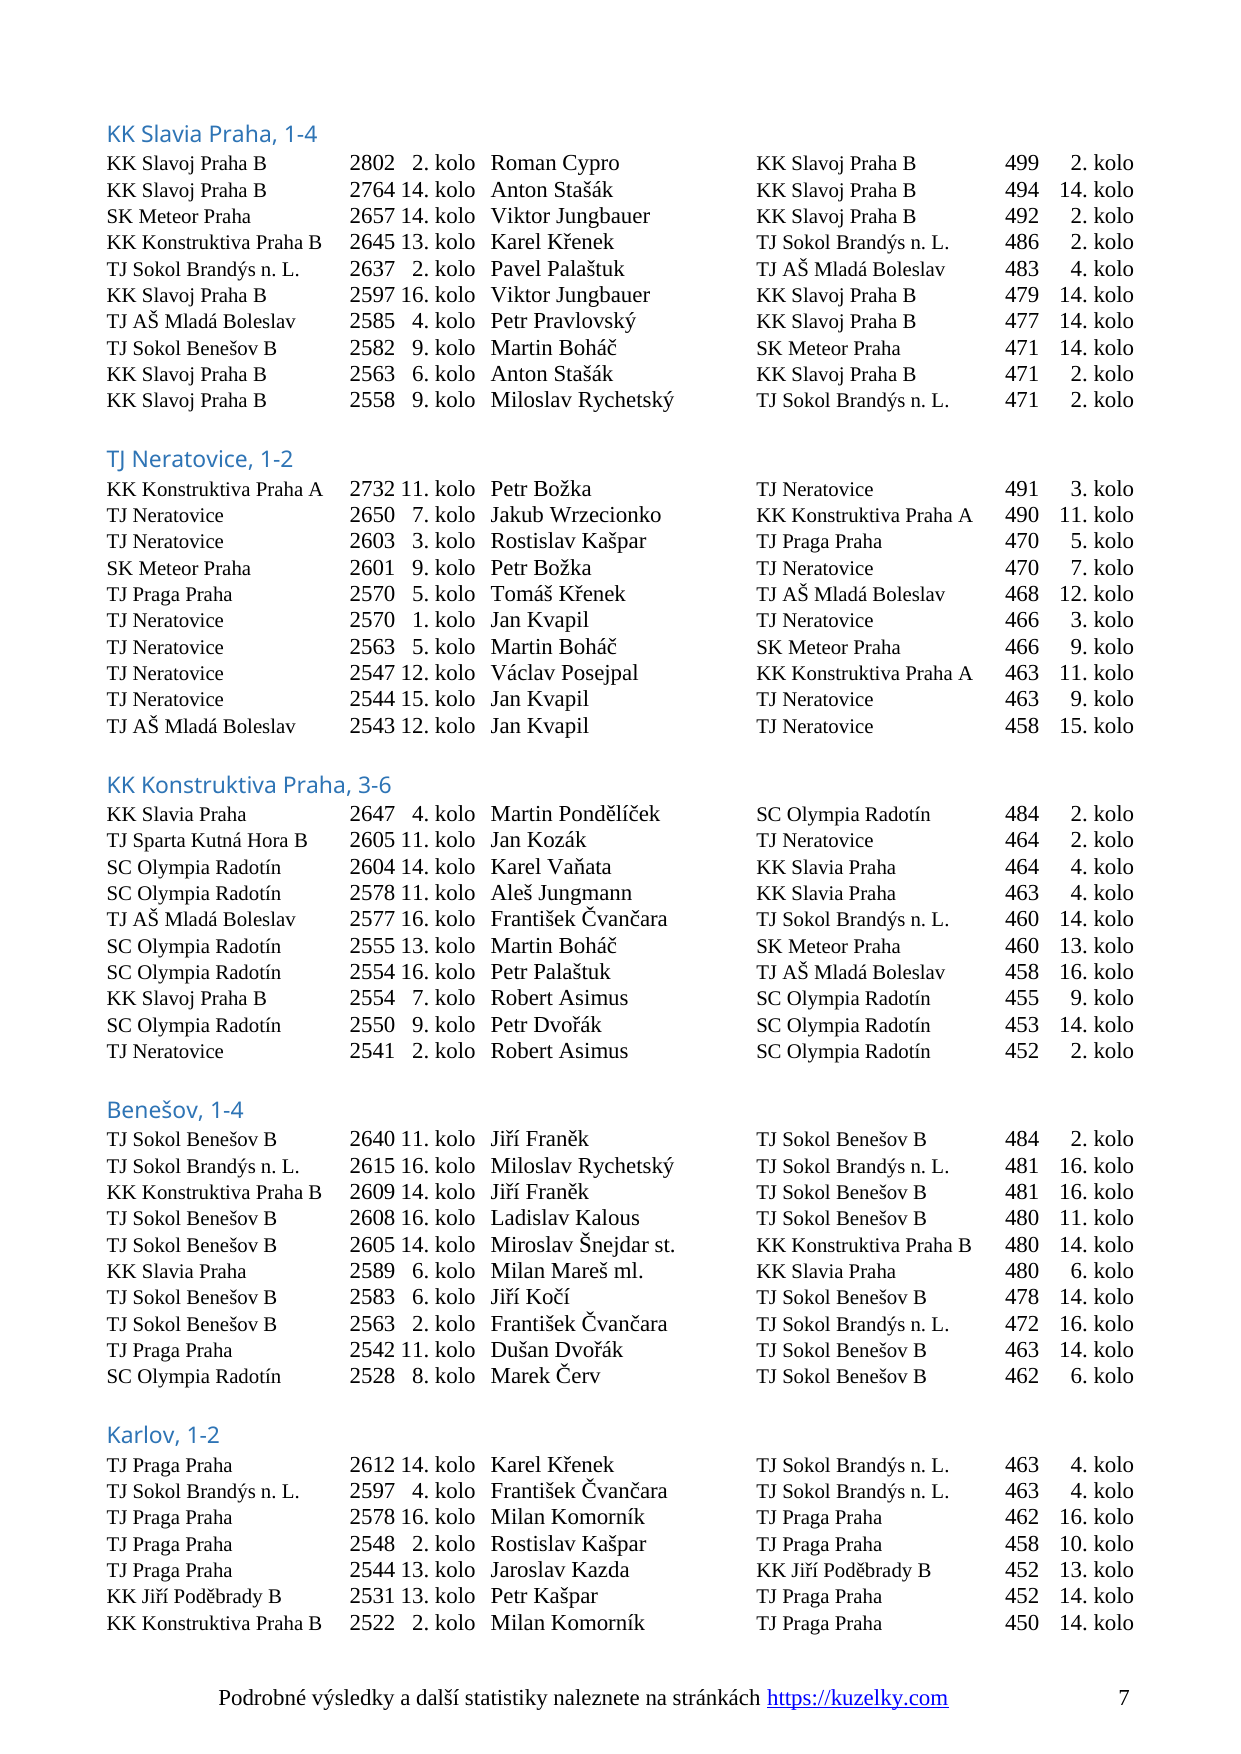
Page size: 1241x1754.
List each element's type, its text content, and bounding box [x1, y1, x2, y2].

text TJ Praga Praha 2542 11. kolo Dušan Dvořák TJ Sokol Benešov B 463 14. kolo [106, 1336, 1134, 1362]
text KK Slavoj Praha B 2563 6. kolo Anton Stašák KK Slavoj Praha B 471 2. kolo [106, 360, 1134, 387]
text TJ Neratovice 2544 15. kolo Jan Kvapil TJ Neratovice 463 9. kolo [106, 686, 1134, 712]
text SC Olympia Radotín 2550 9. kolo Petr Dvořák SC Olympia Radotín 453 14. kolo [106, 1011, 1134, 1037]
text TJ Neratovice 2650 7. kolo Jakub Wrzecionko KK Konstruktiva Praha A 490 11. kolo [106, 501, 1134, 527]
subtitle TJ Neratovice, 1-2 [106, 443, 1134, 475]
text TJ AŠ Mladá Boleslav 2543 12. kolo Jan Kvapil TJ Neratovice 458 15. kolo [106, 712, 1134, 738]
text TJ Neratovice 2547 12. kolo Václav Posejpal KK Konstruktiva Praha A 463 11. kolo [106, 659, 1134, 686]
text KK Slavia Praha 2647 4. kolo Martin Pondělíček SC Olympia Radotín 484 2. kolo [106, 800, 1134, 826]
text TJ Neratovice 2570 1. kolo Jan Kvapil TJ Neratovice 466 3. kolo [106, 606, 1134, 633]
text SK Meteor Praha 2657 14. kolo Viktor Jungbauer KK Slavoj Praha B 492 2. kolo [106, 202, 1134, 228]
text TJ Sokol Brandýs n. L. 2615 16. kolo Miloslav Rychetský TJ Sokol Brandýs n. L. 481 16. kolo [106, 1152, 1134, 1178]
text TJ Praga Praha 2612 14. kolo Karel Křenek TJ Sokol Brandýs n. L. 463 4. kolo [106, 1451, 1134, 1477]
text TJ Praga Praha 2570 5. kolo Tomáš Křenek TJ AŠ Mladá Boleslav 468 12. kolo [106, 580, 1134, 606]
text SC Olympia Radotín 2528 8. kolo Marek Červ TJ Sokol Benešov B 462 6. kolo [106, 1362, 1134, 1389]
text TJ AŠ Mladá Boleslav 2577 16. kolo František Čvančara TJ Sokol Brandýs n. L. 460 14. kolo [106, 905, 1134, 932]
text KK Konstruktiva Praha B 2609 14. kolo Jiří Franěk TJ Sokol Benešov B 481 16. kolo [106, 1178, 1134, 1204]
text TJ Sokol Benešov B 2582 9. kolo Martin Boháč SK Meteor Praha 471 14. kolo [106, 334, 1134, 360]
subtitle Karlov, 1-2 [106, 1419, 1134, 1451]
text KK Konstruktiva Praha B 2645 13. kolo Karel Křenek TJ Sokol Brandýs n. L. 486 2. kolo [106, 228, 1134, 255]
text KK Slavoj Praha B 2558 9. kolo Miloslav Rychetský TJ Sokol Brandýs n. L. 471 2. kolo [106, 387, 1134, 413]
text TJ Sokol Benešov B 2563 2. kolo František Čvančara TJ Sokol Brandýs n. L. 472 16. kolo [106, 1310, 1134, 1336]
text KK Jiří Poděbrady B 2531 13. kolo Petr Kašpar TJ Praga Praha 452 14. kolo [106, 1582, 1134, 1609]
text KK Konstruktiva Praha B 2522 2. kolo Milan Komorník TJ Praga Praha 450 14. kolo [106, 1609, 1134, 1635]
text TJ Sokol Benešov B 2605 14. kolo Miroslav Šnejdar st. KK Konstruktiva Praha B 480 14. kolo [106, 1231, 1134, 1257]
text TJ Praga Praha 2578 16. kolo Milan Komorník TJ Praga Praha 462 16. kolo [106, 1503, 1134, 1530]
subtitle KK Konstruktiva Praha, 3-6 [106, 769, 1134, 800]
text TJ Sokol Brandýs n. L. 2597 4. kolo František Čvančara TJ Sokol Brandýs n. L. 463 4. kolo [106, 1477, 1134, 1503]
text KK Slavia Praha 2589 6. kolo Milan Mareš ml. KK Slavia Praha 480 6. kolo [106, 1257, 1134, 1283]
text KK Konstruktiva Praha A 2732 11. kolo Petr Božka TJ Neratovice 491 3. kolo [106, 475, 1134, 501]
text TJ AŠ Mladá Boleslav 2585 4. kolo Petr Pravlovský KK Slavoj Praha B 477 14. kolo [106, 307, 1134, 334]
subtitle Benešov, 1-4 [106, 1094, 1134, 1125]
text SC Olympia Radotín 2604 14. kolo Karel Vaňata KK Slavia Praha 464 4. kolo [106, 853, 1134, 879]
text TJ Neratovice 2541 2. kolo Robert Asimus SC Olympia Radotín 452 2. kolo [106, 1037, 1134, 1063]
text KK Slavoj Praha B 2554 7. kolo Robert Asimus SC Olympia Radotín 455 9. kolo [106, 984, 1134, 1011]
text TJ Praga Praha 2548 2. kolo Rostislav Kašpar TJ Praga Praha 458 10. kolo [106, 1530, 1134, 1556]
text TJ Sokol Benešov B 2608 16. kolo Ladislav Kalous TJ Sokol Benešov B 480 11. kolo [106, 1204, 1134, 1231]
text KK Slavoj Praha B 2597 16. kolo Viktor Jungbauer KK Slavoj Praha B 479 14. kolo [106, 281, 1134, 307]
text TJ Praga Praha 2544 13. kolo Jaroslav Kazda KK Jiří Poděbrady B 452 13. kolo [106, 1556, 1134, 1582]
text SC Olympia Radotín 2555 13. kolo Martin Boháč SK Meteor Praha 460 13. kolo [106, 932, 1134, 958]
text TJ Sokol Brandýs n. L. 2637 2. kolo Pavel Palaštuk TJ AŠ Mladá Boleslav 483 4. kolo [106, 255, 1134, 281]
subtitle KK Slavia Praha, 1-4 [106, 118, 1134, 149]
text TJ Neratovice 2603 3. kolo Rostislav Kašpar TJ Praga Praha 470 5. kolo [106, 527, 1134, 554]
text TJ Sparta Kutná Hora B 2605 11. kolo Jan Kozák TJ Neratovice 464 2. kolo [106, 826, 1134, 853]
text SC Olympia Radotín 2554 16. kolo Petr Palaštuk TJ AŠ Mladá Boleslav 458 16. kolo [106, 958, 1134, 984]
text KK Slavoj Praha B 2764 14. kolo Anton Stašák KK Slavoj Praha B 494 14. kolo [106, 176, 1134, 202]
text TJ Sokol Benešov B 2583 6. kolo Jiří Kočí TJ Sokol Benešov B 478 14. kolo [106, 1283, 1134, 1310]
text TJ Sokol Benešov B 2640 11. kolo Jiří Franěk TJ Sokol Benešov B 484 2. kolo [106, 1125, 1134, 1152]
text TJ Neratovice 2563 5. kolo Martin Boháč SK Meteor Praha 466 9. kolo [106, 633, 1134, 659]
text SK Meteor Praha 2601 9. kolo Petr Božka TJ Neratovice 470 7. kolo [106, 554, 1134, 580]
text SC Olympia Radotín 2578 11. kolo Aleš Jungmann KK Slavia Praha 463 4. kolo [106, 879, 1134, 905]
text KK Slavoj Praha B 2802 2. kolo Roman Cypro KK Slavoj Praha B 499 2. kolo [106, 149, 1134, 176]
